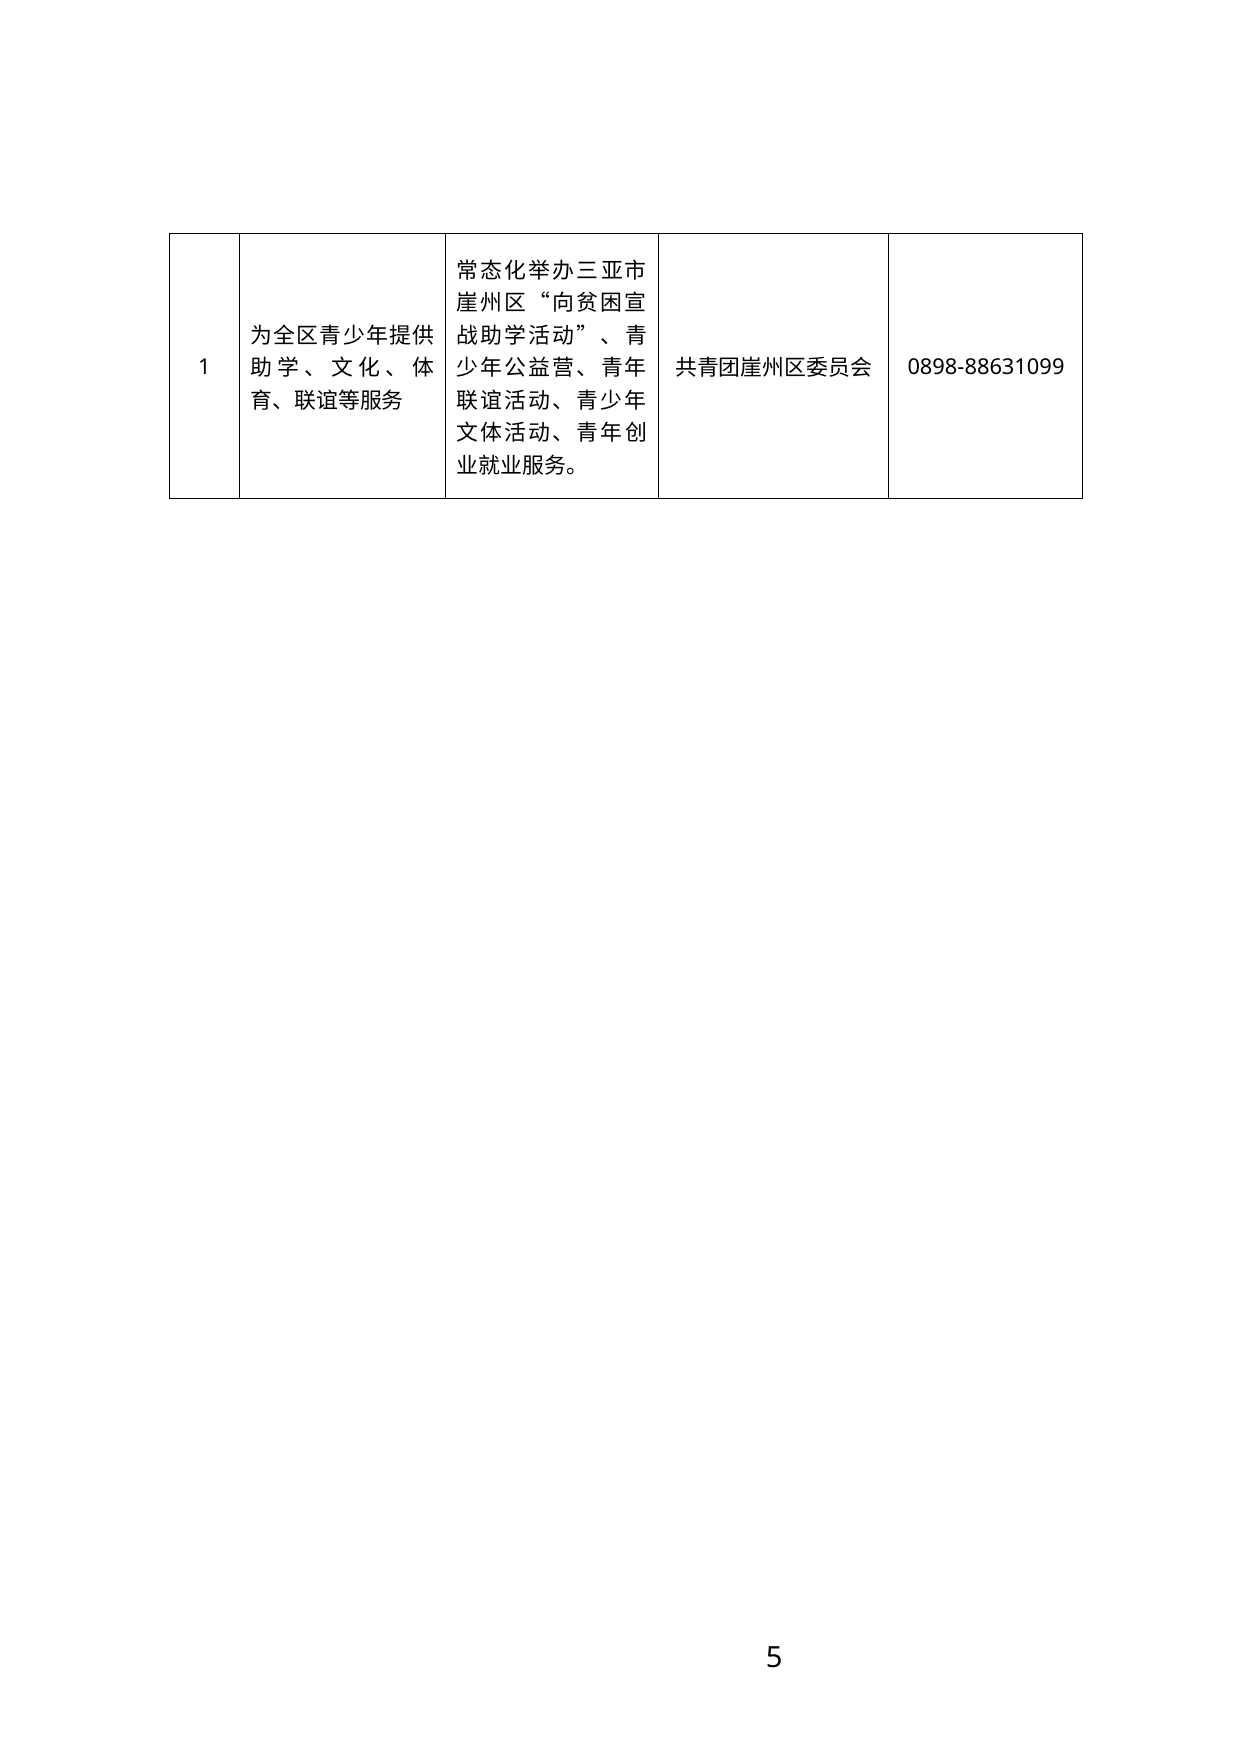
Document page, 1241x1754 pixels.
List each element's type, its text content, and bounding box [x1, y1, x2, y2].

table_cell 0898-88631099 [889, 234, 1082, 498]
table_cell 常态化举办三亚市崖州区“向贫困宣战助学活动”、青少年公益营、青年联谊活动、青少年文体活动、青年创业就业服务。 [446, 234, 658, 498]
table_cell 1 [170, 234, 239, 498]
table_cell 共青团崖州区委员会 [659, 234, 888, 498]
table_cell 为全区青少年提供助学、文化、体育、联谊等服务 [240, 234, 445, 498]
